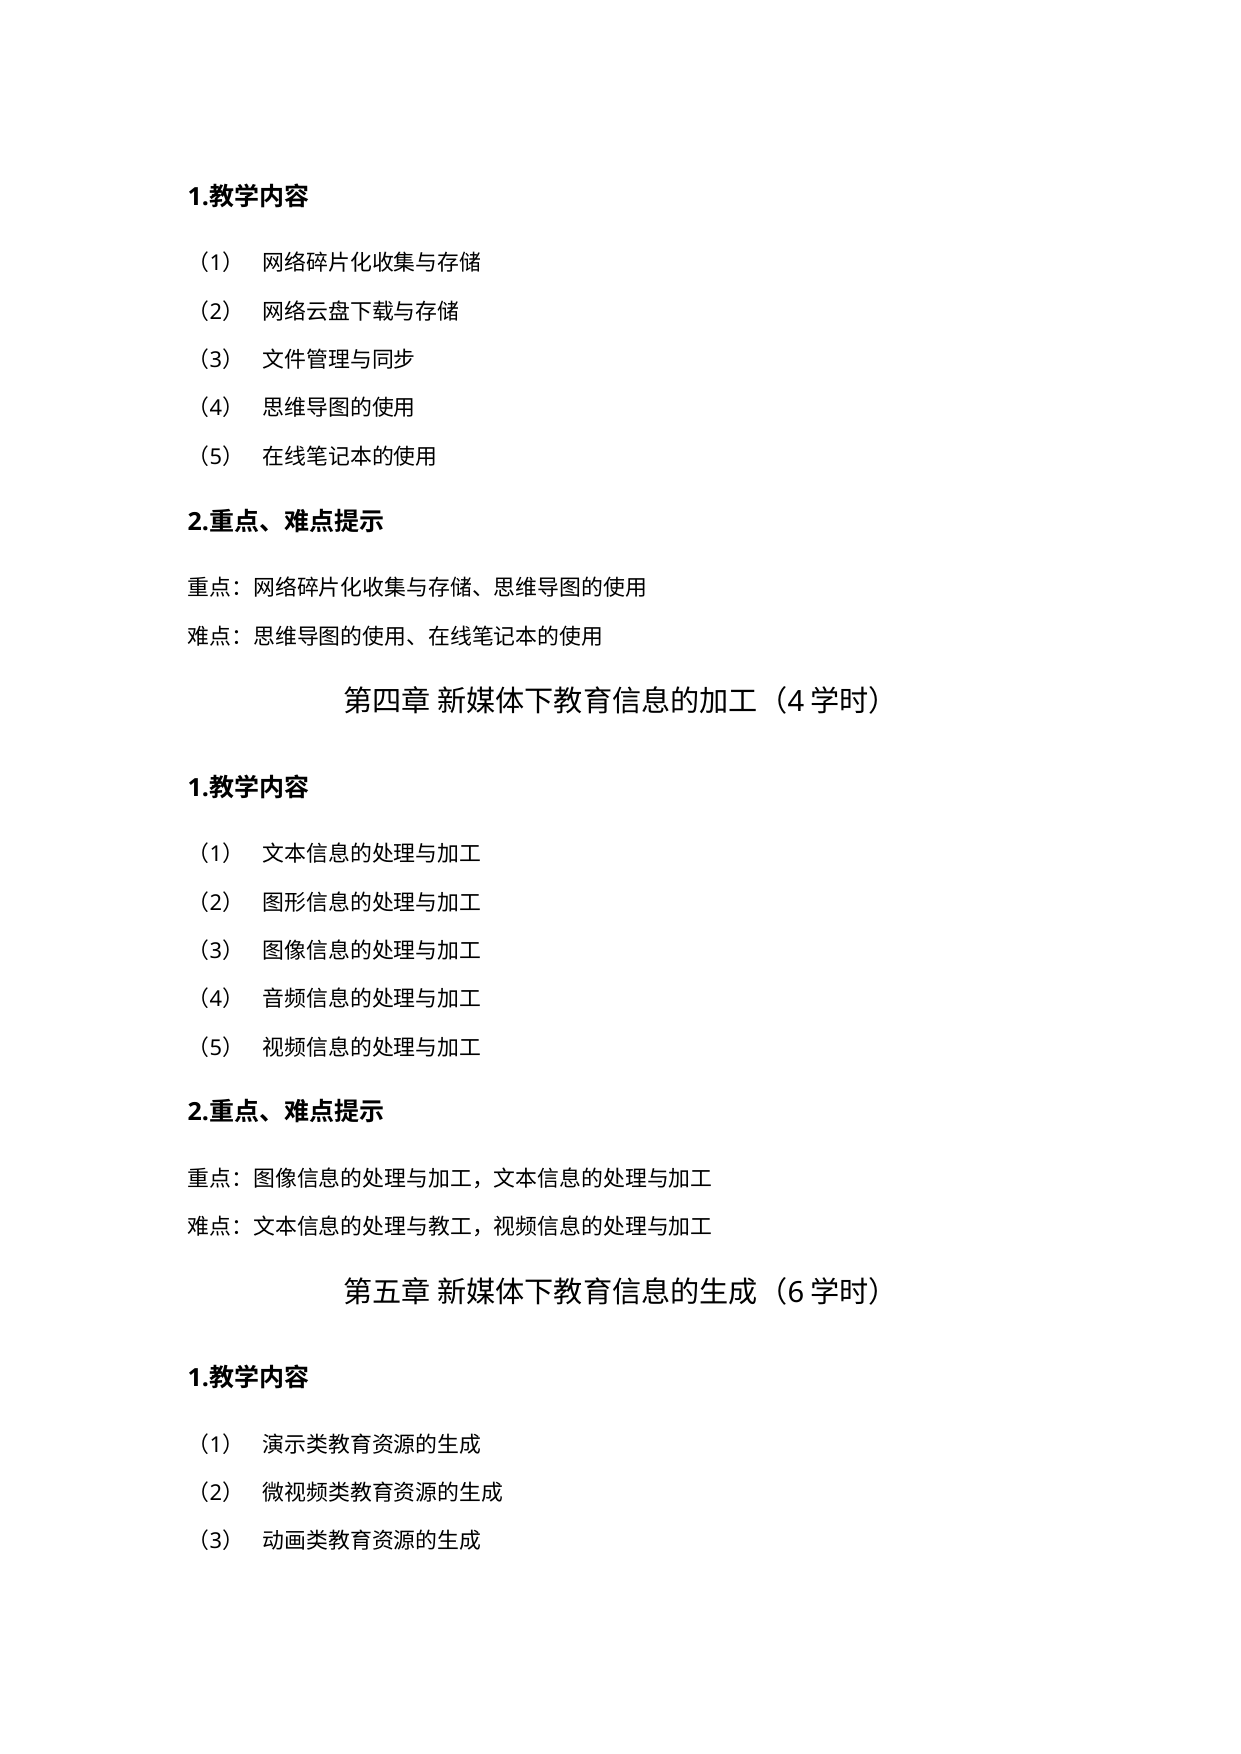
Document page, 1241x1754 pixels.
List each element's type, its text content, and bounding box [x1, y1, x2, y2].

list 音频信息的处理与加工 [187, 981, 1053, 1013]
text 第四章 新媒体下教育信息的加工（4学时） [187, 667, 1053, 732]
list 图像信息的处理与加工 [187, 932, 1053, 965]
list 在线笔记本的使用 [187, 438, 1053, 471]
text 难点：文本信息的处理与教工，视频信息的处理与加工 [187, 1209, 1053, 1241]
text 重点：网络碎片化收集与存储、思维导图的使用 [187, 570, 1053, 602]
text 2.重点、难点提示 [187, 487, 1053, 552]
list 演示类教育资源的生成 [187, 1427, 1053, 1459]
list 图形信息的处理与加工 [187, 884, 1053, 917]
list 网络碎片化收集与存储 [187, 245, 1053, 278]
list 视频信息的处理与加工 [187, 1029, 1053, 1062]
text 1.教学内容 [187, 753, 1053, 818]
text 2.重点、难点提示 [187, 1077, 1053, 1142]
text 第五章 新媒体下教育信息的生成（6学时） [187, 1257, 1053, 1322]
list 动画类教育资源的生成 [187, 1523, 1053, 1556]
list 微视频类教育资源的生成 [187, 1475, 1053, 1507]
list 网络云盘下载与存储 [187, 293, 1053, 326]
list 文件管理与同步 [187, 342, 1053, 374]
list 文本信息的处理与加工 [187, 836, 1053, 868]
text 1.教学内容 [187, 1343, 1053, 1408]
text 难点：思维导图的使用、在线笔记本的使用 [187, 618, 1053, 651]
list 思维导图的使用 [187, 390, 1053, 423]
text 1.教学内容 [187, 162, 1053, 227]
text 重点：图像信息的处理与加工，文本信息的处理与加工 [187, 1161, 1053, 1193]
